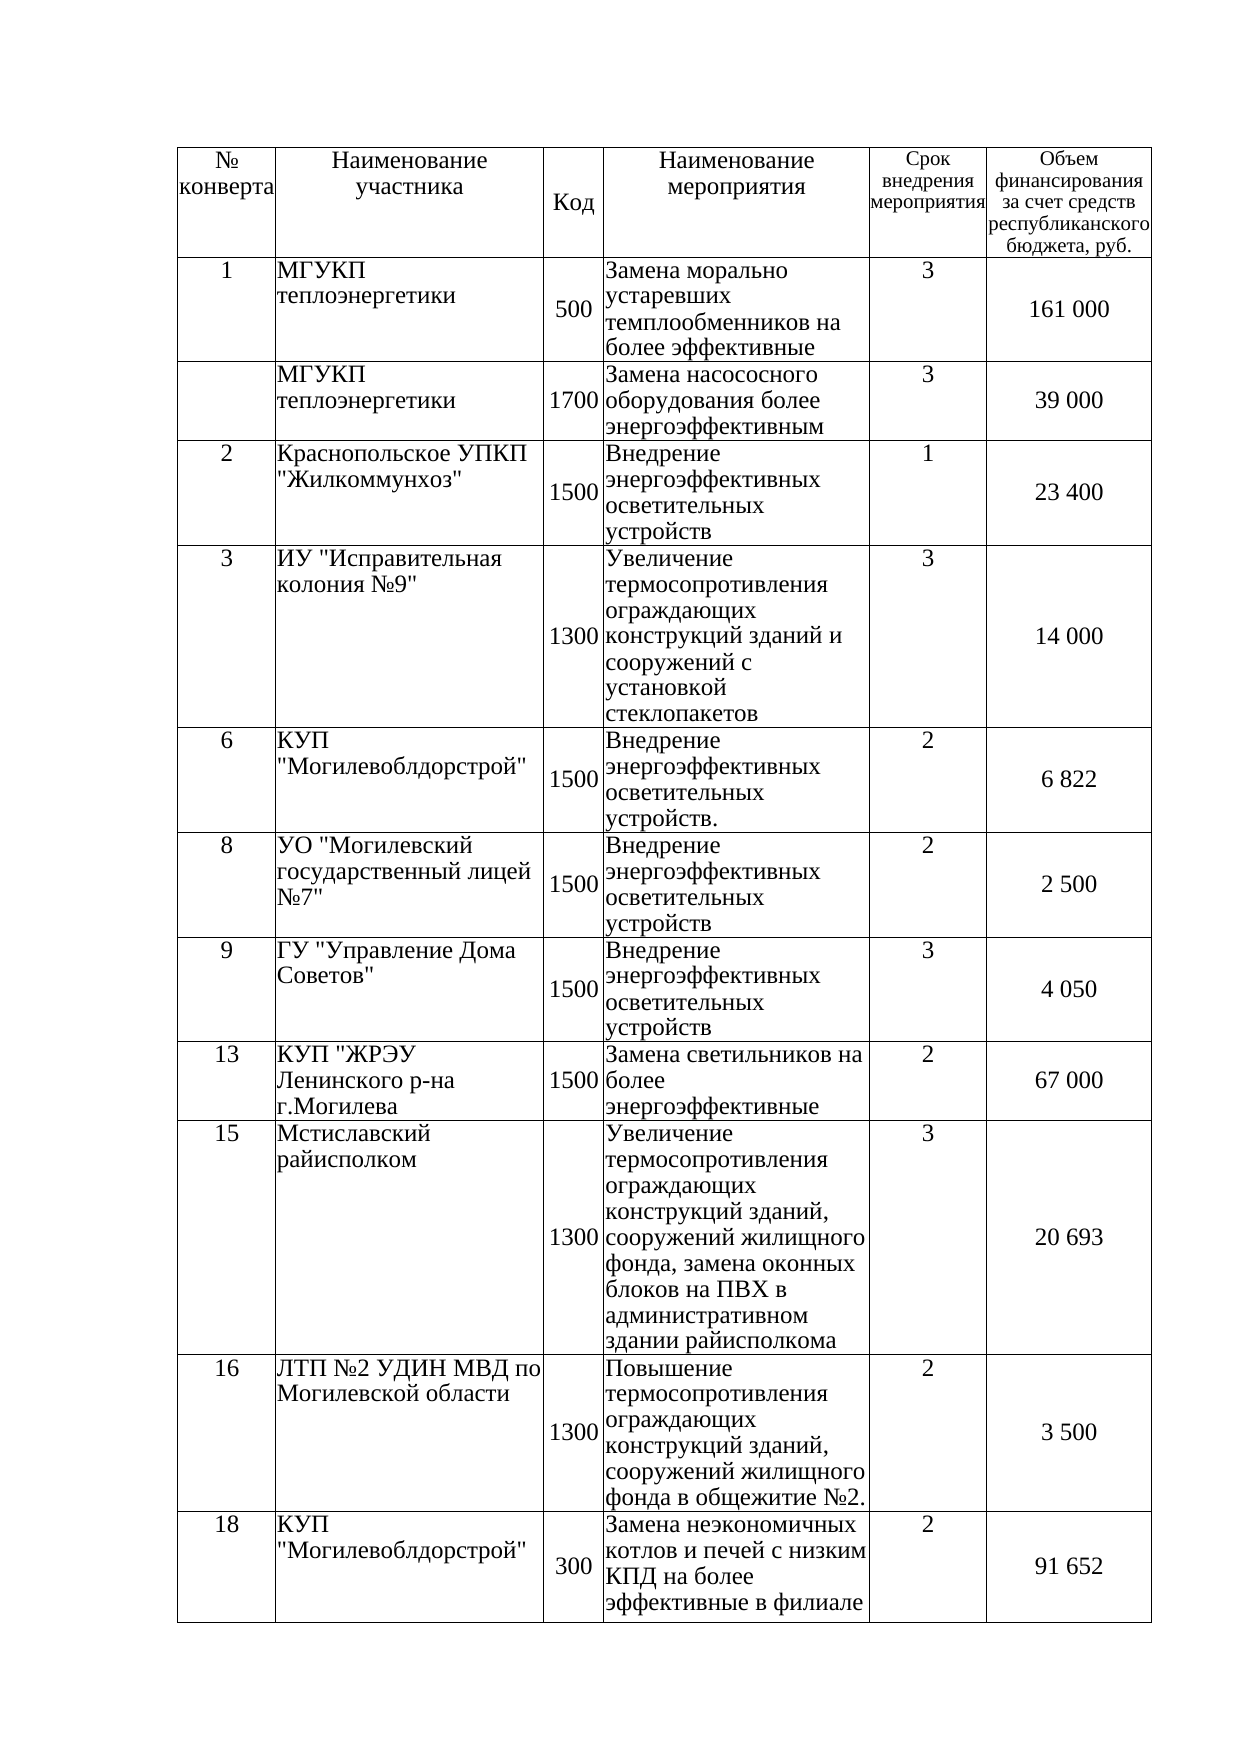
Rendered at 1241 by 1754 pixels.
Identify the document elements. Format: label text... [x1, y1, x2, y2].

table_cell 2 [870, 1355, 986, 1511]
table_cell 1700 [544, 362, 603, 440]
table_cell Внедрение энергоэффективных осветительных устройств [604, 441, 869, 545]
table_cell 3 [178, 546, 275, 727]
table_cell 3 [870, 546, 986, 727]
table_cell 6 [178, 728, 275, 832]
table_cell Внедрение энергоэффективных осветительных устройств [604, 833, 869, 937]
table_cell Повышение термосопротивления ограждающих конструкций зданий, сооружений жилищного фонда в общежитие №2. [604, 1355, 869, 1511]
table_cell КУП "Могилевоблдорстрой" [276, 1512, 543, 1622]
table_cell 91 652 [987, 1512, 1151, 1622]
table_cell 9 [178, 938, 275, 1041]
table_cell 4 050 [987, 938, 1151, 1041]
table_cell УО "Могилевский государственный лицей №7" [276, 833, 543, 937]
table_header № конверта [178, 148, 275, 257]
table_cell 6 822 [987, 728, 1151, 832]
table_cell 15 [178, 1121, 275, 1354]
table_cell 3 [870, 1121, 986, 1354]
table_cell 67 000 [987, 1042, 1151, 1120]
table_cell Краснопольское УПКП "Жилкоммунхоз" [276, 441, 543, 545]
table_header Наименование участника [276, 148, 543, 257]
table_cell [178, 362, 275, 440]
table_cell 161 000 [987, 258, 1151, 361]
table_header Код [544, 148, 603, 257]
table_cell Замена насососного оборудования более энергоэффективным [604, 362, 869, 440]
table_cell 20 693 [987, 1121, 1151, 1354]
table_cell Замена морально устаревших темплообменников на более эффективные [604, 258, 869, 361]
table_header Наименование мероприятия [604, 148, 869, 257]
table_cell 16 [178, 1355, 275, 1511]
table_cell 13 [178, 1042, 275, 1120]
table_cell 23 400 [987, 441, 1151, 545]
table_cell МГУКП теплоэнергетики [276, 362, 543, 440]
table_cell МГУКП теплоэнергетики [276, 258, 543, 361]
table_cell 3 500 [987, 1355, 1151, 1511]
table_cell Внедрение энергоэффективных осветительных устройств [604, 938, 869, 1041]
table_cell Замена неэкономичных котлов и печей с низким КПД на более эффективные в филиале ДРСУ-199 г.Осиповичи [604, 1512, 869, 1622]
table_cell Замена светильников на более энергоэффективные [604, 1042, 869, 1120]
table_cell 2 [870, 1042, 986, 1120]
table_cell Мстиславский райисполком [276, 1121, 543, 1354]
table_cell 2 [870, 833, 986, 937]
table_cell 3 [870, 258, 986, 361]
table_cell 2 [178, 441, 275, 545]
table_cell 1500 [544, 728, 603, 832]
table_cell 2 500 [987, 833, 1151, 937]
table_header Объем финансирования за счет средств республиканского бюджета, руб. [987, 148, 1151, 257]
table_cell 1500 [544, 833, 603, 937]
table_cell 39 000 [987, 362, 1151, 440]
table_cell 18 [178, 1512, 275, 1622]
table_cell 1300 [544, 546, 603, 727]
table_cell 2 [870, 1512, 986, 1622]
table_cell Внедрение энергоэффективных осветительных устройств. [604, 728, 869, 832]
table_cell ИУ "Исправительная колония №9" [276, 546, 543, 727]
table_cell 1500 [544, 1042, 603, 1120]
table_cell 500 [544, 258, 603, 361]
table_cell 300 [544, 1512, 603, 1622]
table_header Срок внедрения мероприятия [870, 148, 986, 257]
table_cell 1 [178, 258, 275, 361]
table_cell 1 [870, 441, 986, 545]
table_cell 2 [870, 728, 986, 832]
table_cell КУП "Могилевоблдорстрой" [276, 728, 543, 832]
table_cell 8 [178, 833, 275, 937]
table_cell КУП "ЖРЭУ Ленинского р-на г.Могилева [276, 1042, 543, 1120]
table_cell 3 [870, 362, 986, 440]
table_cell 1300 [544, 1355, 603, 1511]
table_cell 14 000 [987, 546, 1151, 727]
table_cell ЛТП №2 УДИН МВД по Могилевской области [276, 1355, 543, 1511]
table_cell 1500 [544, 938, 603, 1041]
table_cell 1500 [544, 441, 603, 545]
table_cell Увеличение термосопротивления ограждающих конструкций зданий, сооружений жилищного фонда, замена оконных блоков на ПВХ в административном здании райисполкома [604, 1121, 869, 1354]
table_cell 1300 [544, 1121, 603, 1354]
table_cell 3 [870, 938, 986, 1041]
table_cell Увеличение термосопротивления ограждающих конструкций зданий и сооружений с установкой стеклопакетов [604, 546, 869, 727]
table_cell ГУ "Управление Дома Советов" [276, 938, 543, 1041]
